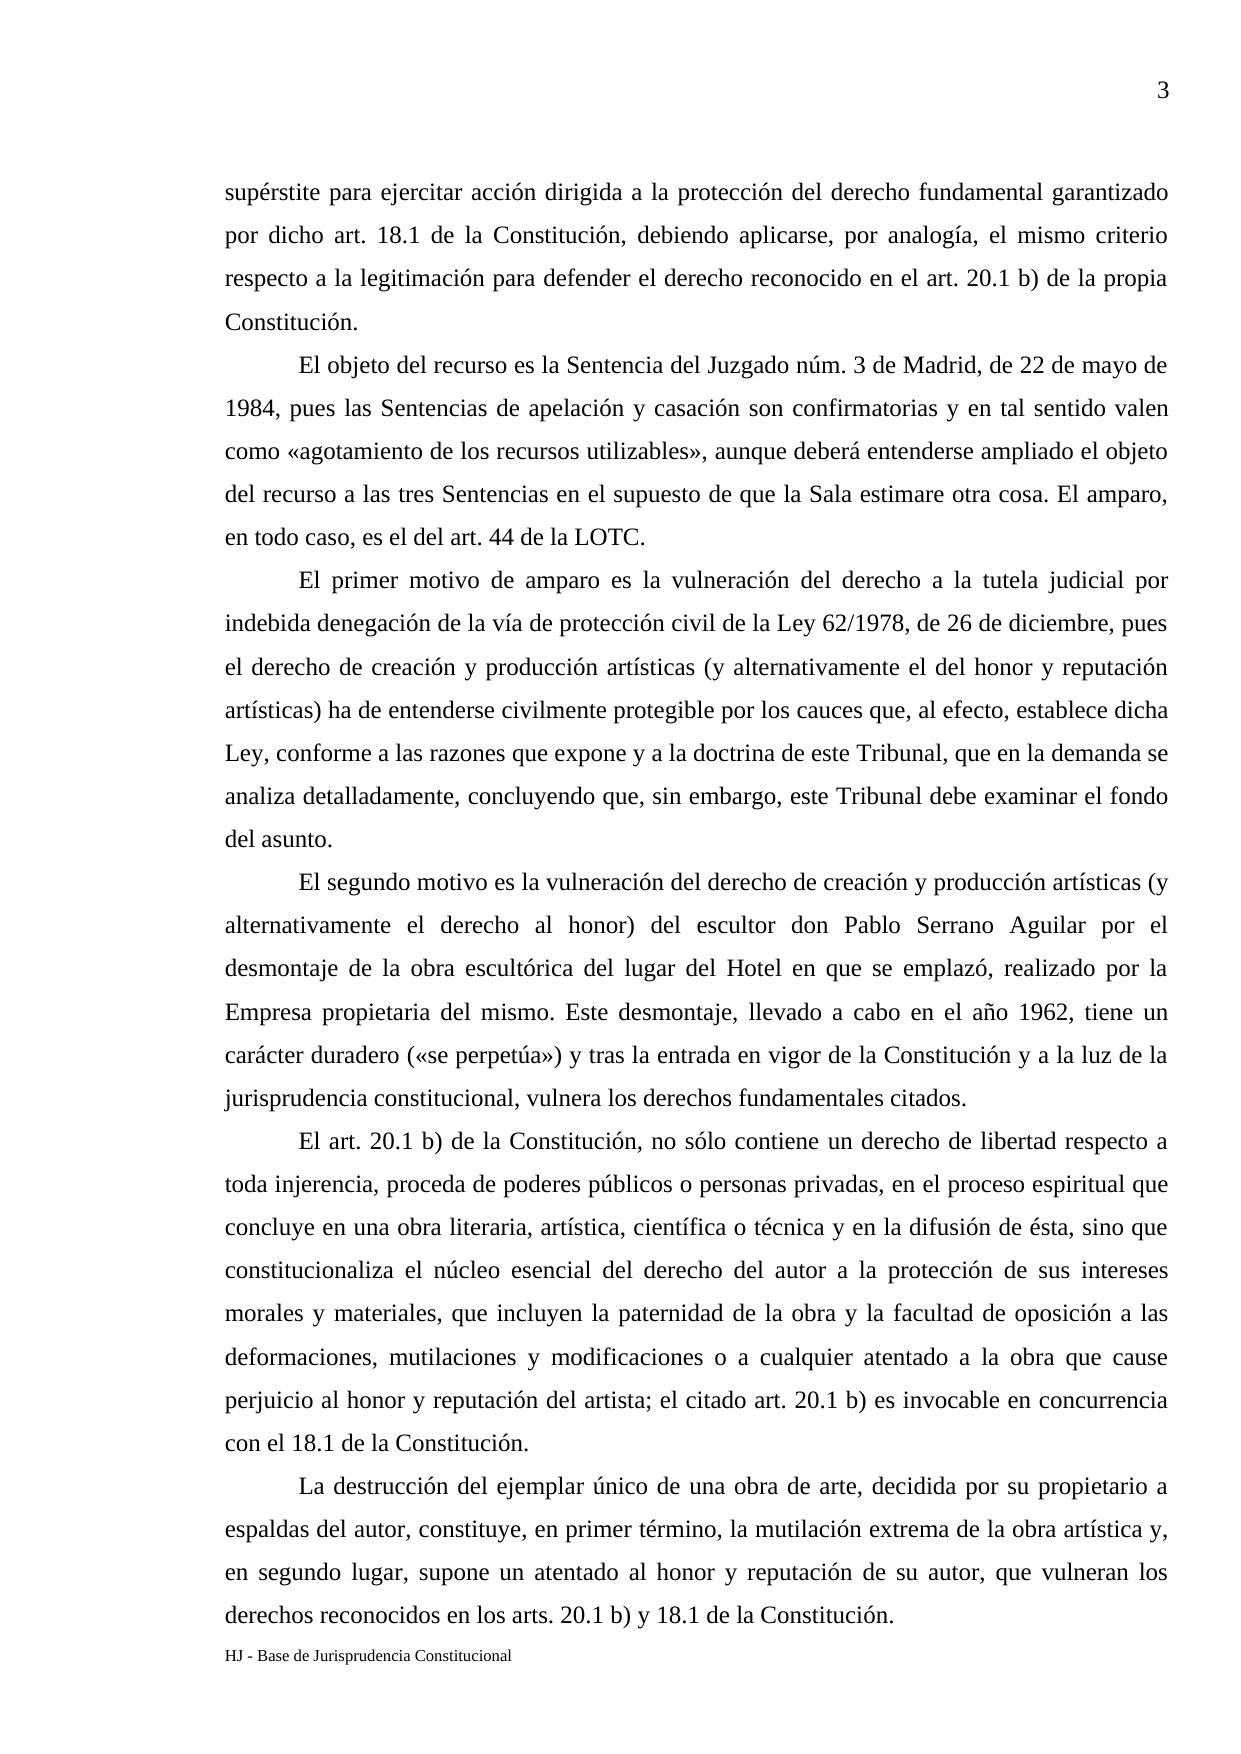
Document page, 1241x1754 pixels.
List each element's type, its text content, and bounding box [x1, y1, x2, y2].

text El segundo motivo es la vulneración del derecho de creación y producción artísticas (y alternativamente el derecho al honor) del escultor don Pablo Serrano Aguilar por el desmontaje de la obra escultórica del lugar del Hotel en que se emplazó, realizado por la Empresa propietaria del mismo. Este desmontaje, llevado a cabo en el año 1962, tiene un carácter duradero («se perpetúa») y tras la entrada en vigor de la Constitución y a la luz de la jurisprudencia constitucional, vulnera los derechos fundamentales citados. [224, 867, 1169, 1112]
text El art. 20.1 b) de la Constitución, no sólo contiene un derecho de libertad respecto a toda injerencia, proceda de poderes públicos o personas privadas, en el proceso espiritual que concluye en una obra literaria, artística, científica o técnica y en la difusión de ésta, sino que constitucionaliza el núcleo esencial del derecho del autor a la protección de sus intereses morales y materiales, que incluyen la paternidad de la obra y la facultad de oposición a las deformaciones, mutilaciones y modificaciones o a cualquier atentado a la obra que cause perjuicio al honor y reputación del artista; el citado art. 20.1 b) es invocable en concurrencia con el 18.1 de la Constitución. [224, 1126, 1169, 1457]
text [224, 177, 1169, 335]
text El primer motivo de amparo es la vulneración del derecho a la tutela judicial por indebida denegación de la vía de protección civil de la Ley 62/1978, de 26 de diciembre, pues el derecho de creación y producción artísticas (y alternativamente el del honor y reputación artísticas) ha de entenderse civilmente protegible por los cauces que, al efecto, establece dicha Ley, conforme a las razones que expone y a la doctrina de este Tribunal, que en la demanda se analiza detalladamente, concluyendo que, sin embargo, este Tribunal debe examinar el fondo del asunto. [224, 565, 1169, 853]
text El objeto del recurso es la Sentencia del Juzgado núm. 3 de Madrid, de 22 de mayo de 1984, pues las Sentencias de apelación y casación son confirmatorias y en tal sentido valen como «agotamiento de los recursos utilizables», aunque deberá entenderse ampliado el objeto del recurso a las tres Sentencias en el supuesto de que la Sala estimare otra cosa. El amparo, en todo caso, es el del art. 44 de la LOTC. [224, 350, 1169, 551]
text La destrucción del ejemplar único de una obra de arte, decidida por su propietario a espaldas del autor, constituye, en primer término, la mutilación extrema de la obra artística y, en segundo lugar, supone un atentado al honor y reputación de su autor, que vulneran los derechos reconocidos en los arts. 20.1 b) y 18.1 de la Constitución. [224, 1471, 1169, 1629]
